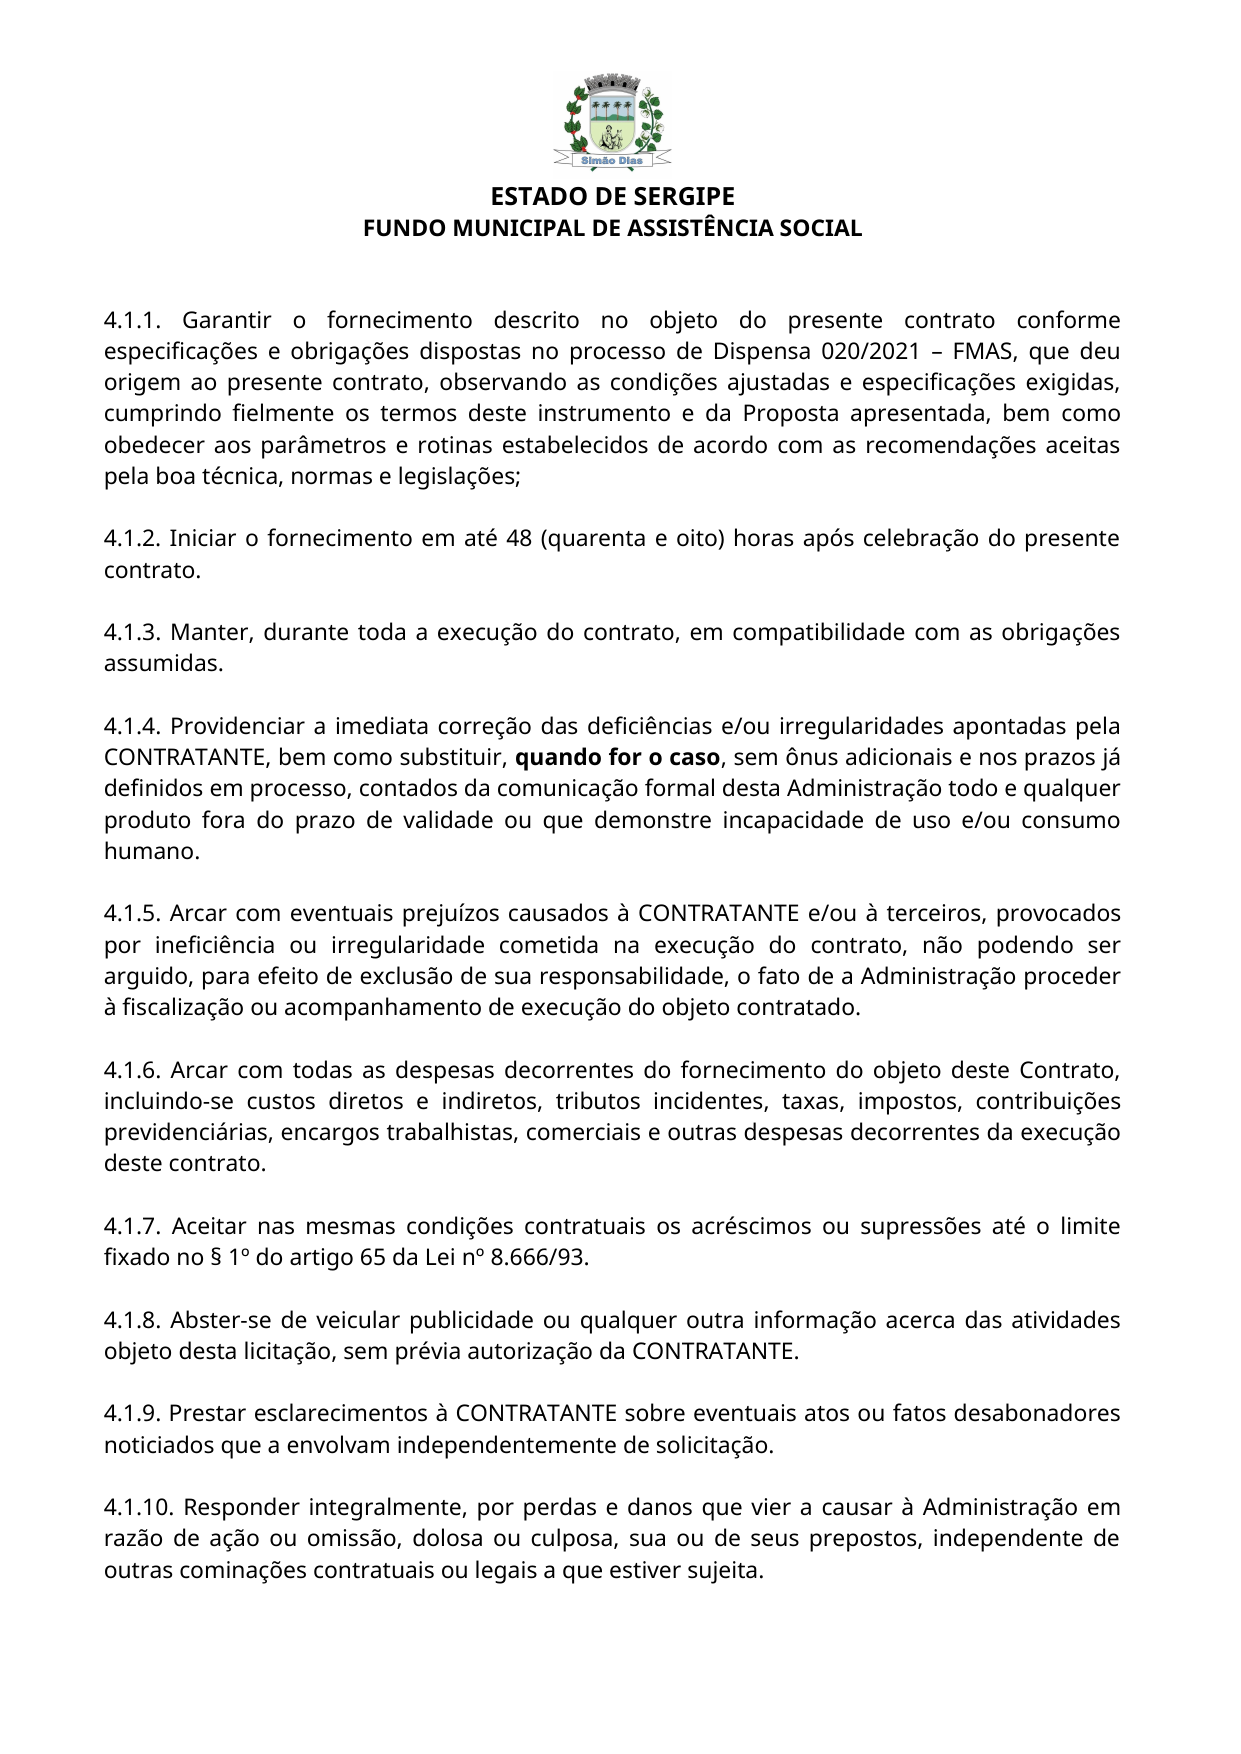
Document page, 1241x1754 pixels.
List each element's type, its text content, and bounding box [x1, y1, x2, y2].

picture [552, 71, 673, 179]
text 4.1.5. Arcar com eventuais prejuízos causados à CONTRATANTE e/ou à terceiros, provocados por ineficiência ou irregularidade cometida na execução do contrato, não podendo ser arguido, para efeito de exclusão de sua responsabilidade, o fato de a Administração proceder à fiscalização ou acompanhamento de execução do objeto contratado. [103, 897, 1122, 1022]
text 4.1.4. Providenciar a imediata correção das deficiências e/ou irregularidades apontadas pela CONTRATANTE, bem como substituir, quando for o caso, sem ônus adicionais e nos prazos já definidos em processo, contados da comunicação formal desta Administração todo e qualquer produto fora do prazo de validade ou que demonstre incapacidade de uso e/ou consumo humano. [103, 710, 1122, 866]
text 4.1.8. Abster-se de veicular publicidade ou qualquer outra informação acerca das atividades objeto desta licitação, sem prévia autorização da CONTRATANTE. [103, 1304, 1122, 1366]
text 4.1.9. Prestar esclarecimentos à CONTRATANTE sobre eventuais atos ou fatos desabonadores noticiados que a envolvam independentemente de solicitação. [103, 1397, 1122, 1460]
text 4.1.2. Iniciar o fornecimento em até 48 (quarenta e oito) horas após celebração do presente contrato. [103, 522, 1122, 585]
text 4.1.7. Aceitar nas mesmas condições contratuais os acréscimos ou supressões até o limite fixado no § 1º do artigo 65 da Lei nº 8.666/93. [103, 1210, 1122, 1272]
text 4.1.3. Manter, durante toda a execução do contrato, em compatibilidade com as obrigações assumidas. [103, 616, 1122, 679]
text 4.1.10. Responder integralmente, por perdas e danos que vier a causar à Administração em razão de ação ou omissão, dolosa ou culposa, sua ou de seus prepostos, independente de outras cominações contratuais ou legais a que estiver sujeita. [103, 1491, 1122, 1585]
text 4.1.6. Arcar com todas as despesas decorrentes do fornecimento do objeto deste Contrato, incluindo-se custos diretos e indiretos, tributos incidentes, taxas, impostos, contribuições previdenciárias, encargos trabalhistas, comerciais e outras despesas decorrentes da execução deste contrato. [103, 1054, 1122, 1179]
text 4.1.1. Garantir o fornecimento descrito no objeto do presente contrato conforme especificações e obrigações dispostas no processo de Dispensa 020/2021 – FMAS, que deu origem ao presente contrato, observando as condições ajustadas e especificações exigidas, cumprindo fielmente os termos deste instrumento e da Proposta apresentada, bem como obedecer aos parâmetros e rotinas estabelecidos de acordo com as recomendações aceitas pela boa técnica, normas e legislações; [103, 304, 1122, 491]
